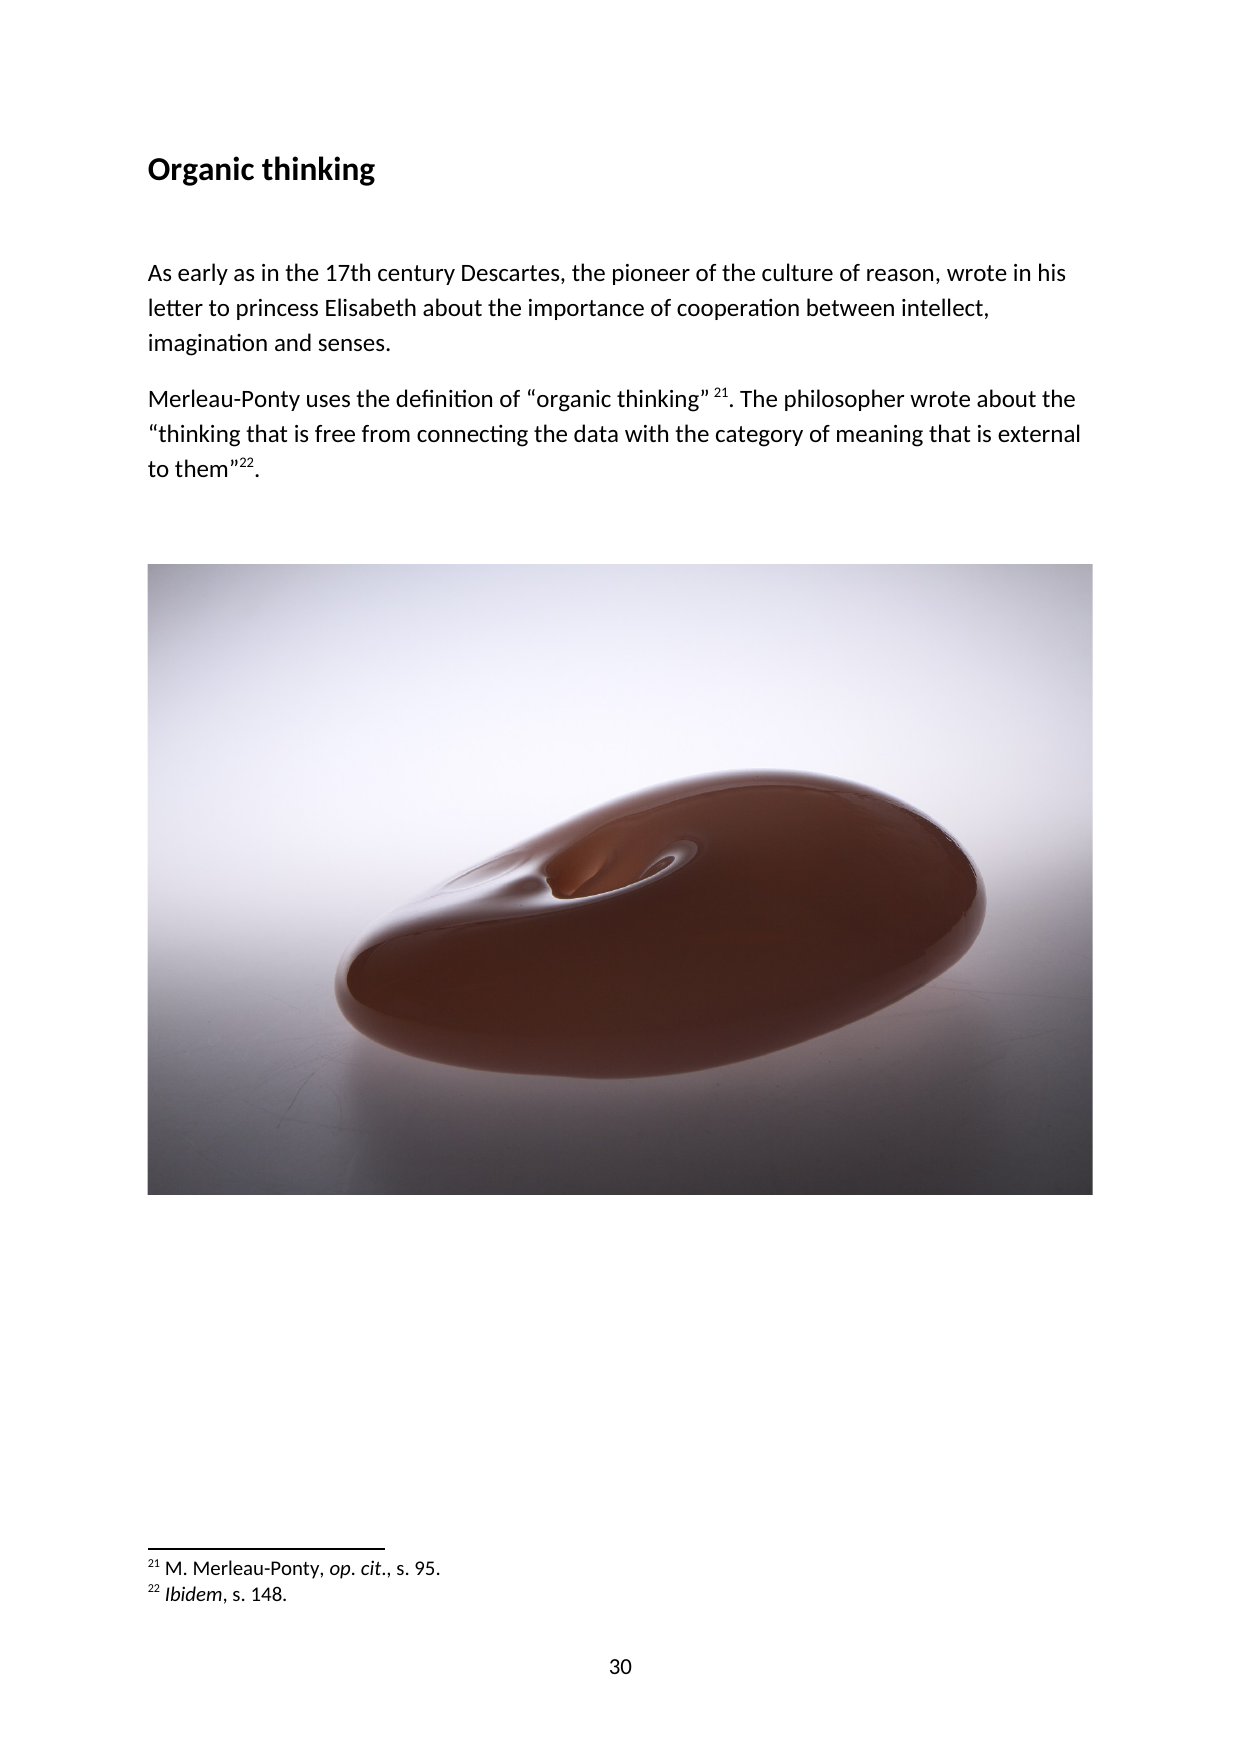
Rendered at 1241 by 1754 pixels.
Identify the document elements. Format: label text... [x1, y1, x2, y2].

picture [147, 564, 1093, 1195]
text Merleau-Ponty uses the definition of “organic thinking” . The philosopher wrote about the “thinking that is free from connecting the data with the category of meaning that is external to them”. [148, 383, 1093, 483]
subtitle Organic thinking [148, 148, 1093, 188]
text As early as in the 17th century Descartes, the pioneer of the culture of reason, wrote in his letter to princess Elisabeth about the importance of cooperation between intellect, imagination and senses. [148, 257, 1093, 357]
